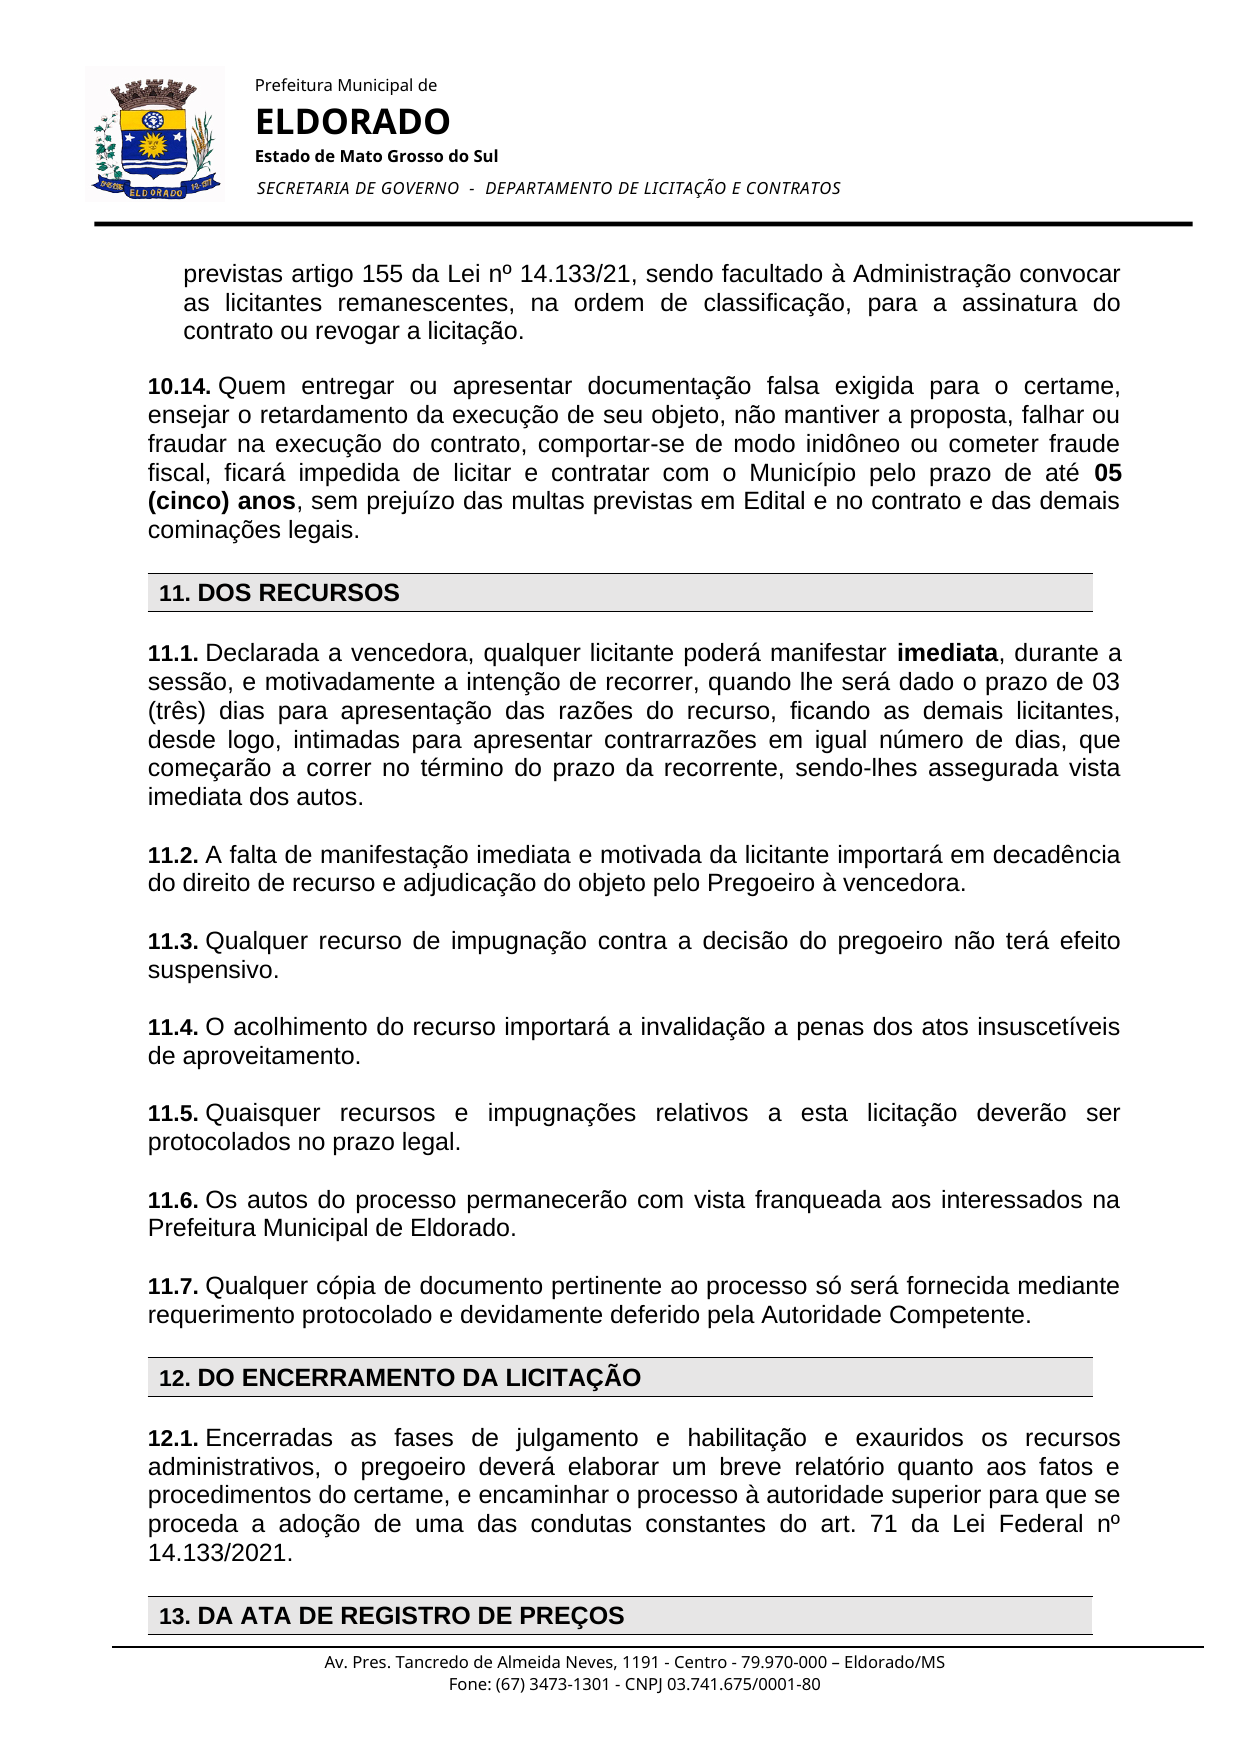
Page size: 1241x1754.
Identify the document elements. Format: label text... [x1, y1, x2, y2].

table_header DA ATA DE REGISTRO DE PREÇOS [148, 1597, 1092, 1634]
list A falta de manifestação imediata e motivada da licitante importará em decadência do direito de recurso e adjudicação do objeto pelo Pregoeiro à vencedora. [148, 840, 1122, 897]
list Declarada a vencedora, qualquer licitante poderá manifestar imediata, durante a sessão, e motivadamente a intenção de recorrer, quando lhe será dado o prazo de 03 (três) dias para apresentação das razões do recurso, ficando as demais licitantes, desde logo, intimadas para apresentar contrarrazões em igual número de dias, que começarão a correr no término do prazo da recorrente, sendo-lhes assegurada vista imediata dos autos. [148, 638, 1122, 811]
list Encerradas as fases de julgamento e habilitação e exauridos os recursos administrativos, o pregoeiro deverá elaborar um breve relatório quanto aos fatos e procedimentos do certame, e encaminhar o processo à autoridade superior para que se proceda a adoção de uma das condutas constantes do art. 71 da Lei Federal nº 14.133/2021. [148, 1423, 1122, 1567]
picture [85, 66, 225, 202]
list Os autos do processo permanecerão com vista franqueada aos interessados na Prefeitura Municipal de Eldorado. [148, 1185, 1122, 1242]
table_header DOS RECURSOS [148, 574, 1093, 611]
list Qualquer recurso de impugnação contra a decisão do pregoeiro não terá efeito suspensivo. [148, 926, 1122, 983]
table_header DO ENCERRAMENTO DA LICITAÇÃO [148, 1358, 1093, 1396]
list Qualquer cópia de documento pertinente ao processo só será fornecida mediante requerimento protocolado e devidamente deferido pela Autoridade Competente. [148, 1271, 1122, 1328]
list O acolhimento do recurso importará a invalidação a penas dos atos insuscetíveis de aproveitamento. [148, 1012, 1122, 1070]
list Quem entregar ou apresentar documentação falsa exigida para o certame, ensejar o retardamento da execução de seu objeto, não mantiver a proposta, falhar ou fraudar na execução do contrato, comportar-se de modo inidôneo ou cometer fraude fiscal, ficará impedida de licitar e contratar com o Município pelo prazo de até 05 (cinco) anos, sem prejuízo das multas previstas em Edital e no contrato e das demais cominações legais. [148, 371, 1122, 544]
list Quaisquer recursos e impugnações relativos a esta licitação deverão ser protocolados no prazo legal. [148, 1098, 1122, 1156]
